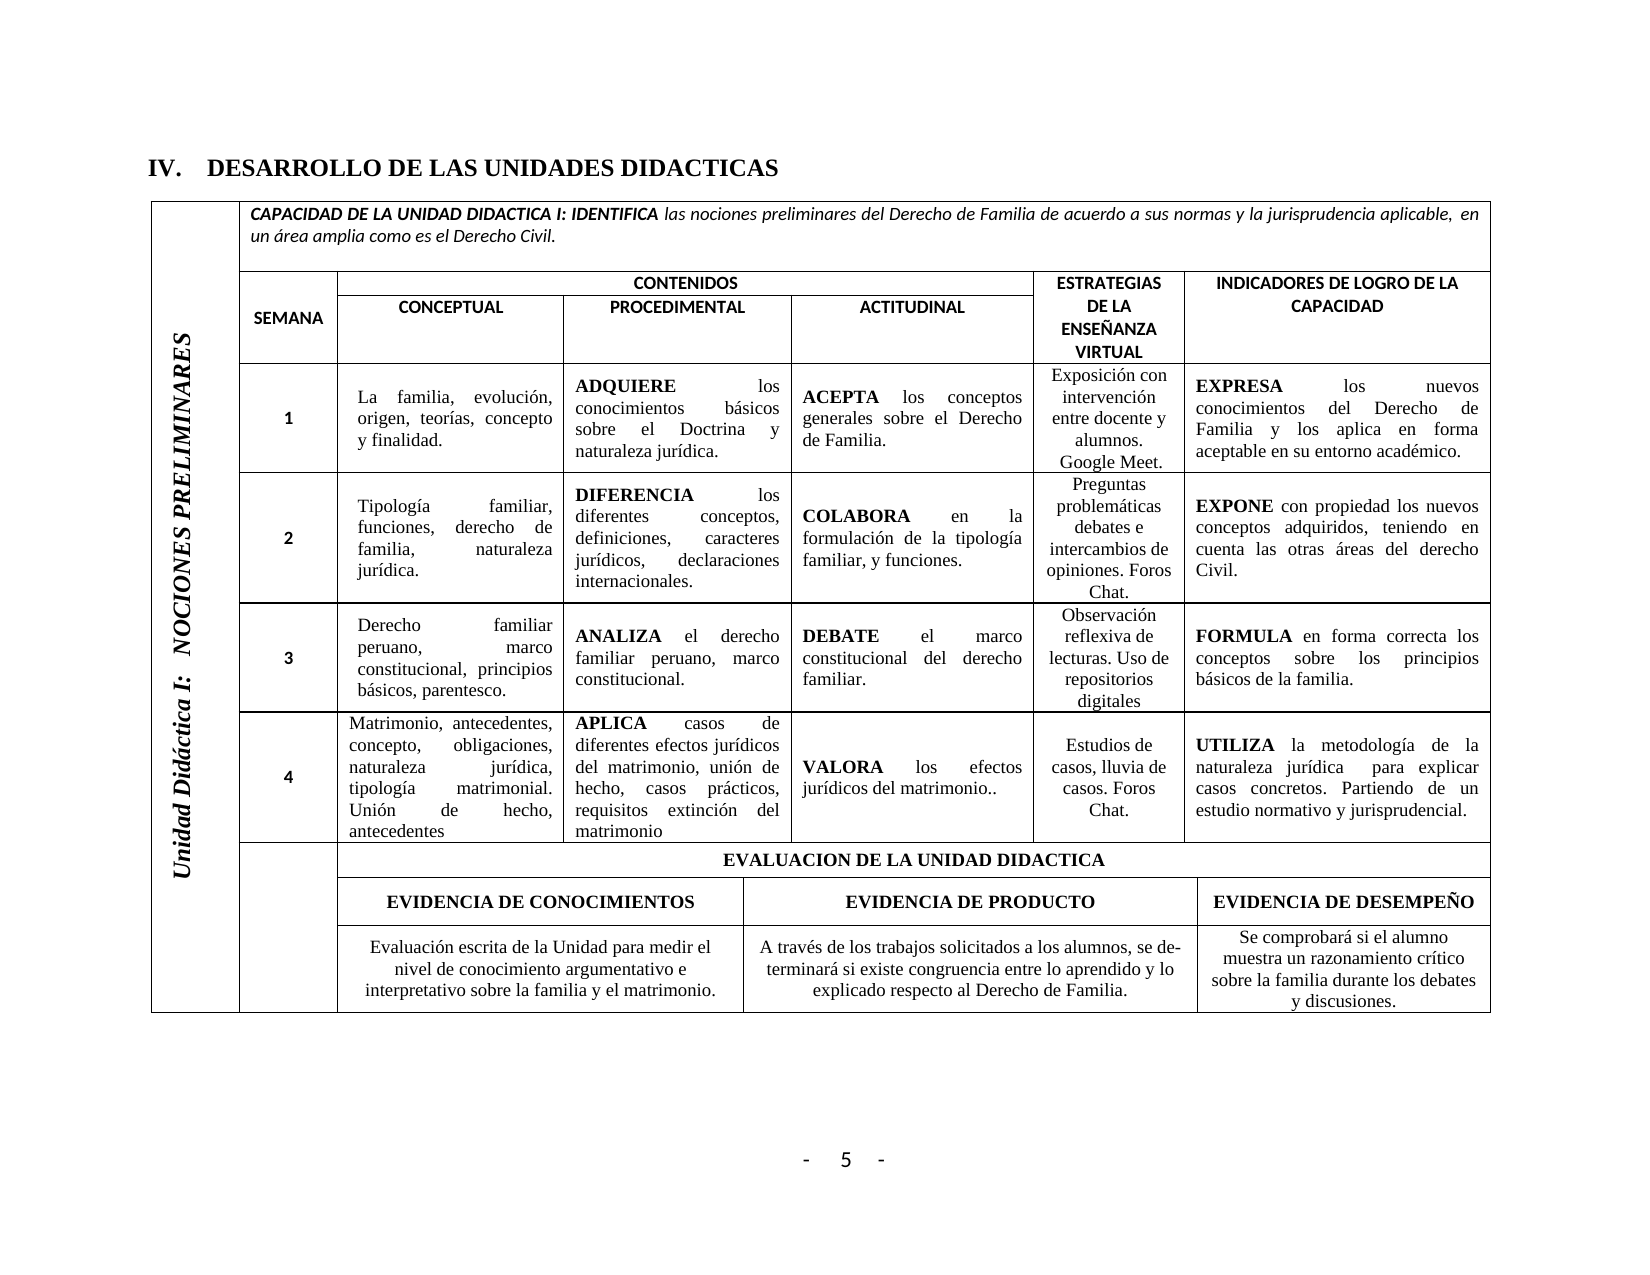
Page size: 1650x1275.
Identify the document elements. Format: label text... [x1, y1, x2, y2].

table_cell A través de los trabajos solicitados a los alumnos, se de-terminará si existe congruencia entre lo aprendido y lo explicado respecto al Derecho de Familia. [744, 926, 1197, 1012]
table_cell APLICA casos de diferentes efectos jurídicos del matrimonio, unión de hecho, casos prácticos, requisitos extinción del matrimonio [564, 713, 791, 842]
table_cell ACEPTA los conceptos generales sobre el Derecho de Familia. [792, 364, 1033, 472]
table_cell EVIDENCIA DE DESEMPEÑO [1198, 878, 1490, 924]
table_cell Evaluación escrita de la Unidad para medir el nivel de conocimiento argumentativo e interpretativo sobre la familia y el matrimonio. [338, 926, 743, 1012]
table_cell VALORA los efectos jurídicos del matrimonio.. [792, 713, 1033, 842]
table_cell Matrimonio, antecedentes, concepto, obligaciones, naturaleza jurídica, tipología matrimonial. Unión de hecho, antecedentes [338, 713, 563, 842]
list DESARROLLO DE LAS UNIDADES DIDACTICAS [148, 153, 1502, 182]
table_cell DIFERENCIA los diferentes conceptos, definiciones, caracteres jurídicos, declaraciones internacionales. [564, 473, 791, 602]
table_header CAPACIDAD DE LA UNIDAD DIDACTICA I: IDENTIFICA las nociones preliminares del Derecho de Familia de acuerdo a sus normas y la jurisprudencia aplicable, en un área amplia como es el Derecho Civil. [240, 202, 1490, 271]
table_cell SEMANA [240, 272, 337, 363]
table_cell Derecho familiar peruano, marco constitucional, principios básicos, parentesco. [338, 604, 563, 711]
table_cell COLABORA en la formulación de la tipología familiar, y funciones. [792, 473, 1033, 602]
table_cell EXPRESA los nuevos conocimientos del Derecho de Familia y los aplica en forma aceptable en su entorno académico. [1185, 364, 1490, 472]
table_cell [240, 843, 337, 1012]
table_cell INDICADORES DE LOGRO DE LA CAPACIDAD [1185, 272, 1490, 363]
table_cell CONTENIDOS [338, 272, 1033, 294]
table_cell ANALIZA el derecho familiar peruano, marco constitucional. [564, 604, 791, 711]
table_cell 1 [240, 364, 337, 472]
table_cell ADQUIERE los conocimientos básicos sobre el Doctrina y naturaleza jurídica. [564, 364, 791, 472]
table_cell ESTRATEGIAS DE LA ENSEÑANZA VIRTUAL [1034, 272, 1184, 363]
table_cell Exposición con intervención entre docente y alumnos. Google Meet. [1034, 364, 1184, 472]
table_cell Preguntas problemáticas debates e intercambios de opiniones. Foros Chat. [1034, 473, 1184, 602]
table_header Unidad Didáctica I: NOCIONES PRELIMINARES [152, 202, 239, 1012]
table_cell EVIDENCIA DE CONOCIMIENTOS [338, 878, 743, 924]
table_cell DEBATE el marco constitucional del derecho familiar. [792, 604, 1033, 711]
table_cell 3 [240, 604, 337, 711]
table_cell EVIDENCIA DE PRODUCTO [744, 878, 1197, 924]
table_cell EXPONE con propiedad los nuevos conceptos adquiridos, teniendo en cuenta las otras áreas del derecho Civil. [1185, 473, 1490, 602]
table_cell CONCEPTUAL [338, 296, 563, 363]
table_cell Estudios de casos, lluvia de casos. Foros Chat. [1034, 713, 1184, 842]
table_cell Tipología familiar, funciones, derecho de familia, naturaleza jurídica. [338, 473, 563, 602]
table_cell 4 [240, 713, 337, 842]
table_cell Se comprobará si el alumno muestra un razonamiento crítico sobre la familia durante los debates y discusiones. [1198, 926, 1490, 1012]
table_cell ACTITUDINAL [792, 296, 1033, 363]
table_cell 2 [240, 473, 337, 602]
table_cell EVALUACION DE LA UNIDAD DIDACTICA [338, 843, 1490, 877]
table_cell La familia, evolución, origen, teorías, concepto y finalidad. [338, 364, 563, 472]
table_cell PROCEDIMENTAL [564, 296, 791, 363]
table_cell UTILIZA la metodología de la naturaleza jurídica para explicar casos concretos. Partiendo de un estudio normativo y jurisprudencial. [1185, 713, 1490, 842]
table_cell Observación reflexiva de lecturas. Uso de repositorios digitales [1034, 604, 1184, 711]
table_cell FORMULA en forma correcta los conceptos sobre los principios básicos de la familia. [1185, 604, 1490, 711]
